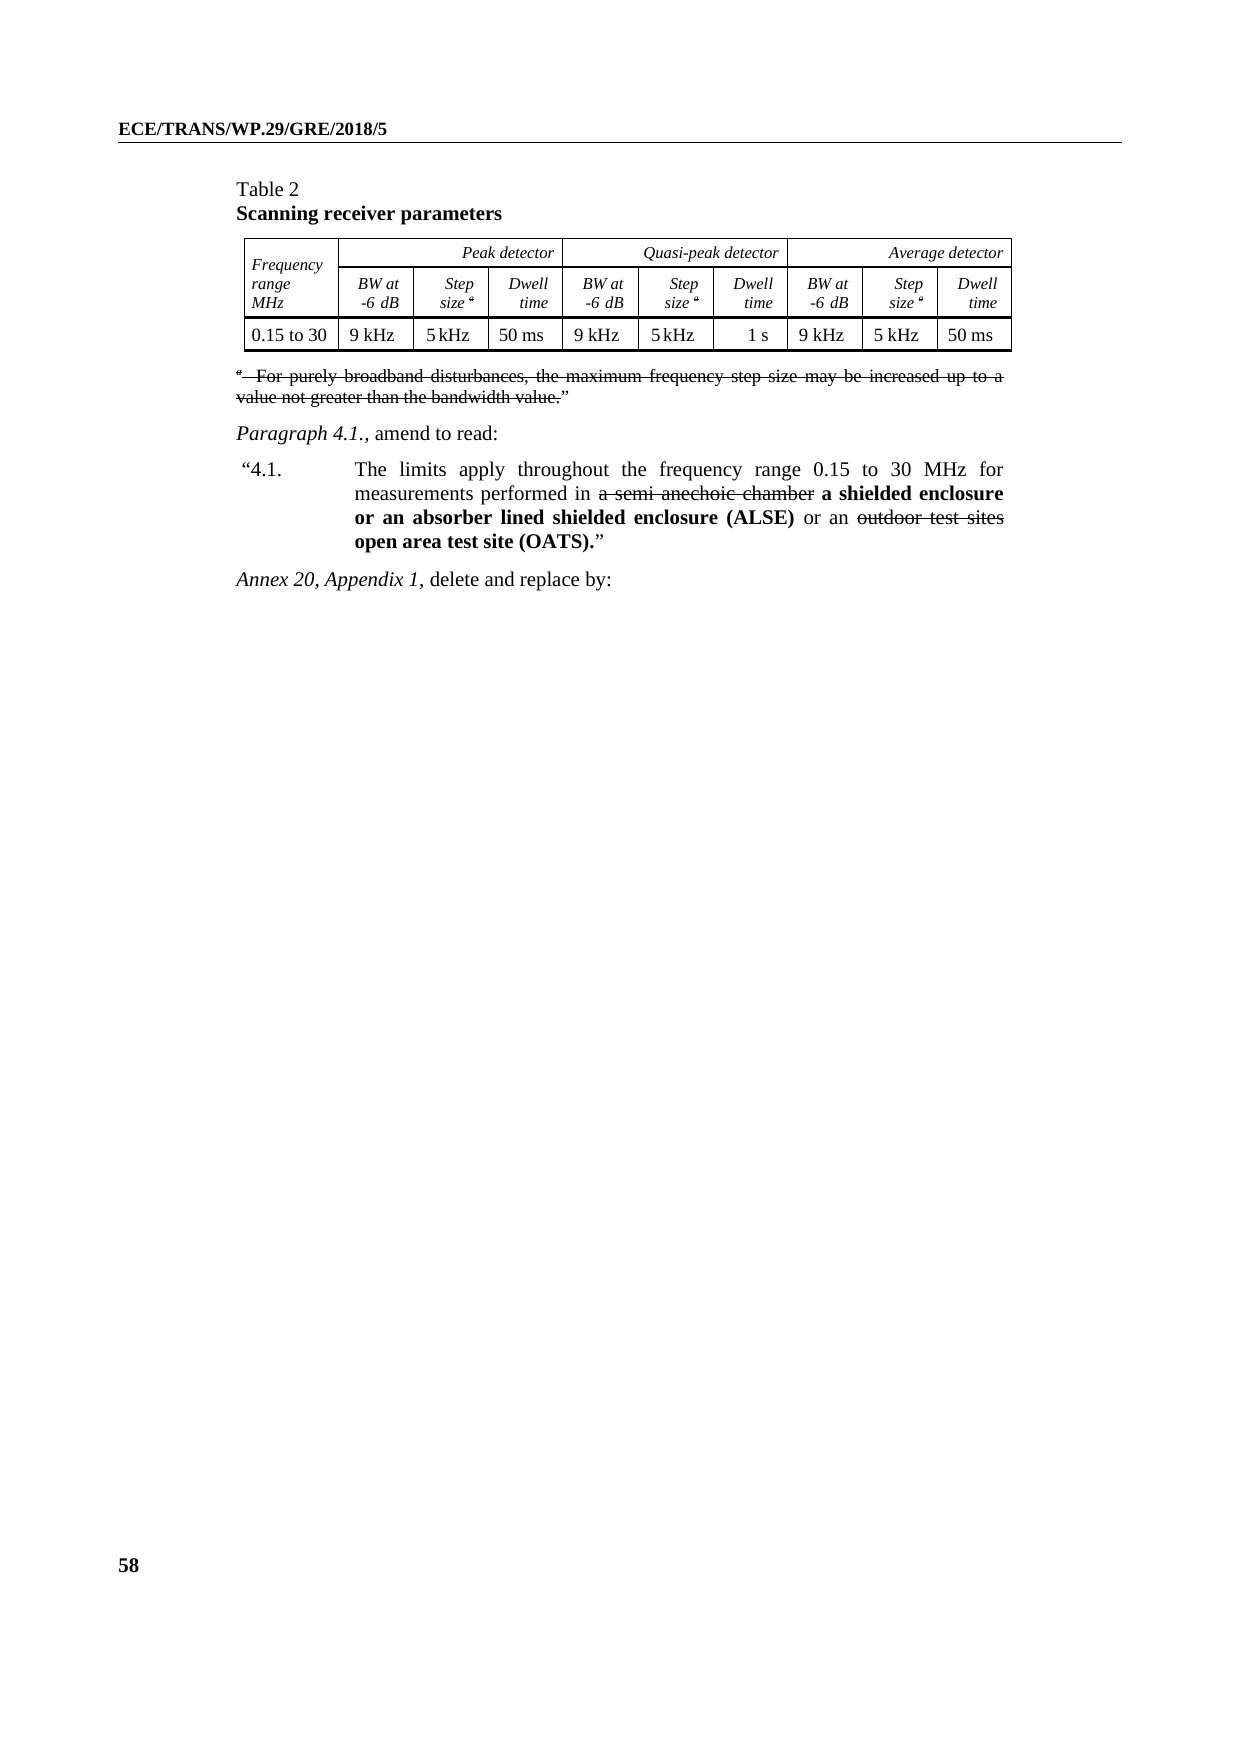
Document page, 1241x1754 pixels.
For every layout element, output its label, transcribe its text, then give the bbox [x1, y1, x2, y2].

table_header Quasi-peak detector [563, 239, 787, 266]
table_header Average detector [788, 239, 1011, 266]
table_cell 0.15 to 30 [245, 319, 338, 349]
text Paragraph 4.1., amend to read: [236, 420, 1122, 444]
table_cell BW at -6 dB [563, 268, 638, 316]
table_cell Dwell time [938, 268, 1011, 316]
table_header Peak detector [339, 239, 562, 266]
table_cell 9 kHz [788, 319, 862, 349]
table_cell 1 s [714, 319, 787, 349]
table_cell BW at -6 dB [339, 268, 413, 316]
table_cell 50 ms [489, 319, 562, 349]
table_cell 50 ms [938, 319, 1011, 349]
text a For purely broadband disturbances, the maximum frequency step size may be increased up to a value not greater than the bandwidth value.” [236, 365, 1004, 408]
table_cell Step size a [863, 268, 937, 316]
table_cell BW at -6 dB [788, 268, 862, 316]
table_cell 9 kHz [563, 319, 638, 349]
text “4.1. The limits apply throughout the frequency range 0.15 to 30 MHz for measurements performed in a semi anechoic chamber a shielded enclosure or an absorber lined shielded enclosure (ALSE) or an outdoor test sites open area test site (OATS).” [236, 457, 1004, 553]
table_header Frequency range MHz [245, 239, 338, 316]
text Annex 20, Appendix 1, delete and replace by: [236, 566, 1004, 591]
table_cell Dwell time [714, 268, 787, 316]
table_cell 5 kHz [639, 319, 713, 349]
table_cell 5 kHz [414, 319, 488, 349]
table_cell 9 kHz [339, 319, 413, 349]
table_cell Step size a [414, 268, 488, 316]
table_cell Step size a [639, 268, 713, 316]
table_cell Dwell time [489, 268, 562, 316]
table_cell 5 kHz [863, 319, 937, 349]
text Table 2 Scanning receiver parameters [236, 177, 1122, 225]
